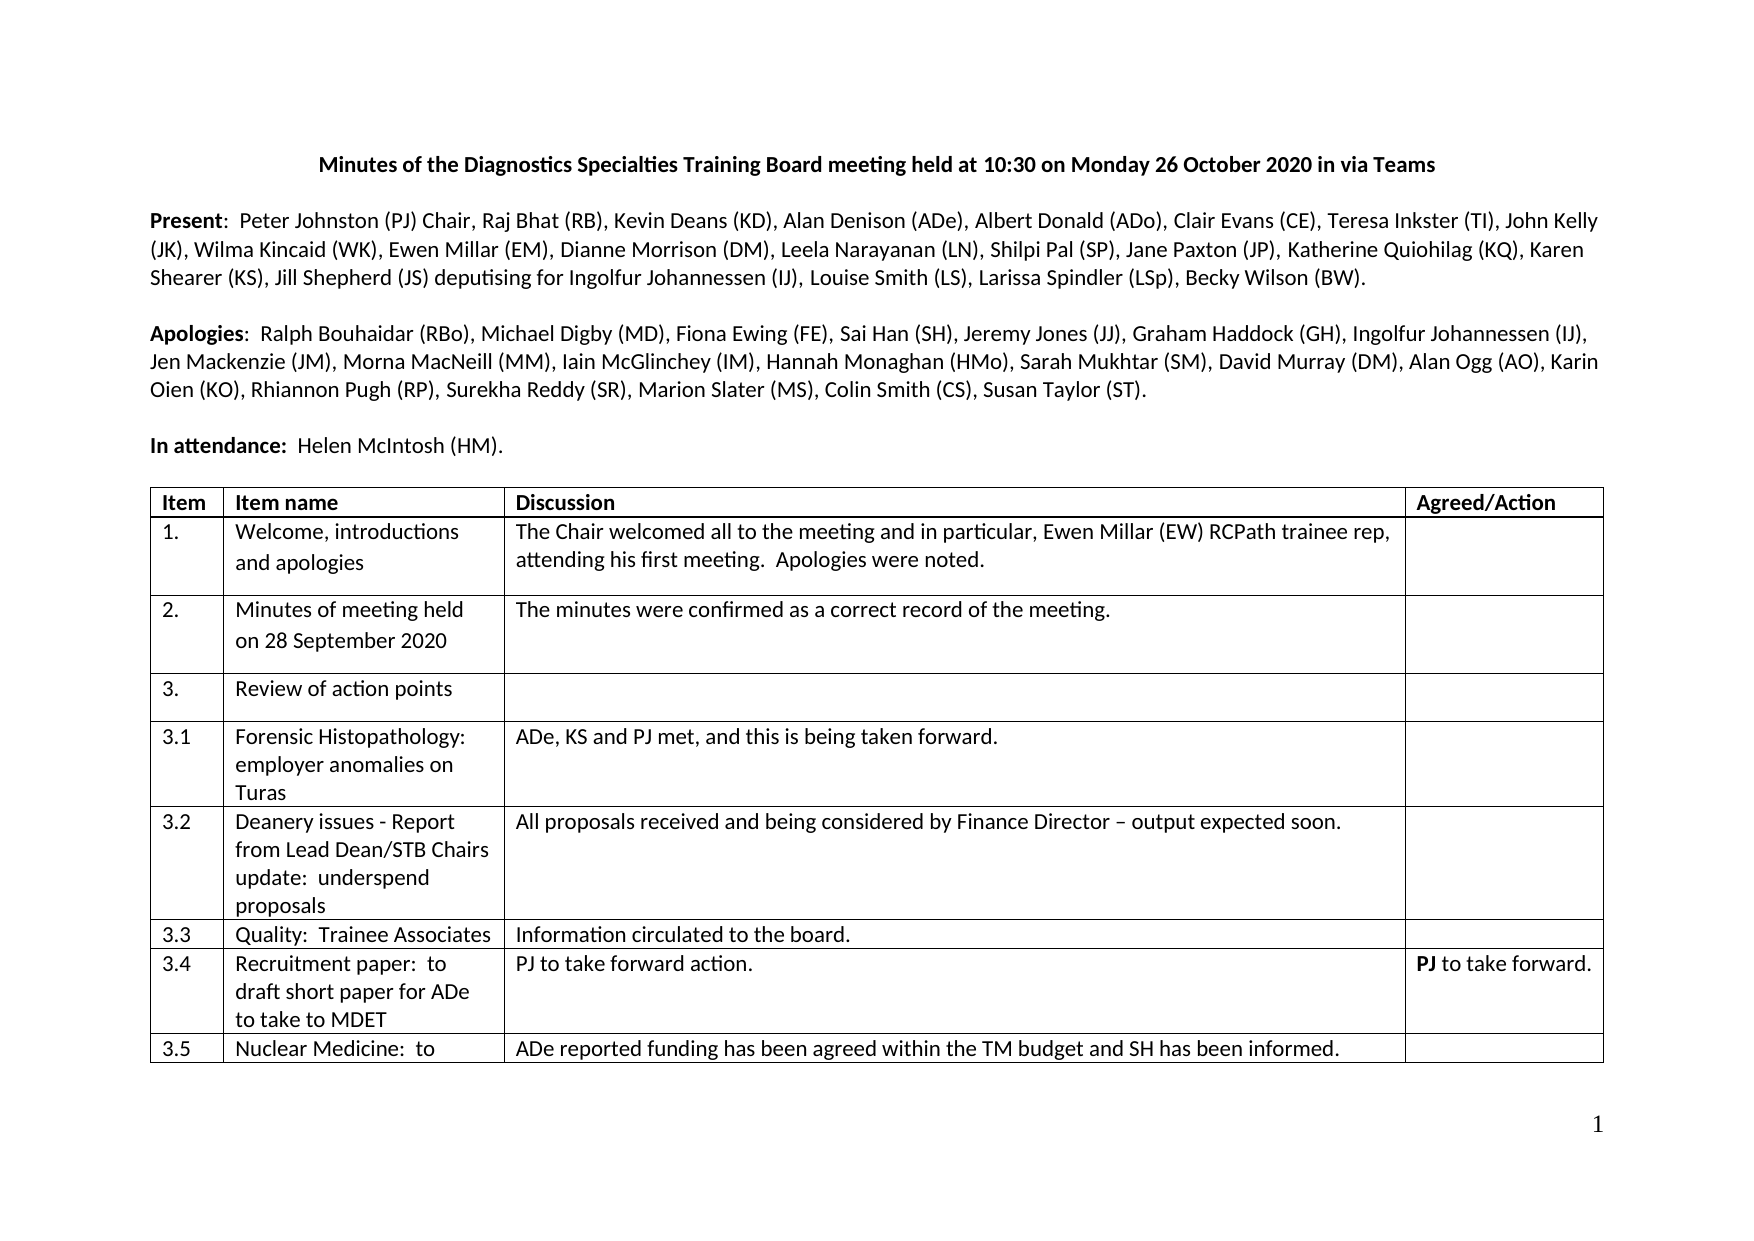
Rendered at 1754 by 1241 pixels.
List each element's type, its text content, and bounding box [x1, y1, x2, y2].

table_cell 1. [151, 518, 223, 594]
text Apologies: Ralph Bouhaidar (RBo), Michael Digby (MD), Fiona Ewing (FE), Sai Han (SH), Jeremy Jones (JJ), Graham Haddock (GH), Ingolfur Johannessen (IJ), Jen Mackenzie (JM), Morna MacNeill (MM), Iain McGlinchey (IM), Hannah Monaghan (HMo), Sarah Mukhtar (SM), David Murray (DM), Alan Ogg (AO), Karin Oien (KO), Rhiannon Pugh (RP), Surekha Reddy (SR), Marion Slater (MS), Colin Smith (CS), Susan Taylor (ST). [150, 319, 1604, 403]
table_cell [224, 1034, 504, 1062]
table_header Agreed/Action [1406, 488, 1603, 516]
table_header Item [151, 488, 223, 516]
table_cell All proposals received and being considered by Finance Director – output expected soon. [505, 807, 1405, 919]
table_cell [1406, 722, 1603, 806]
table_cell The minutes were confirmed as a correct record of the meeting. [505, 596, 1405, 673]
table_cell PJ to take forward action. [505, 949, 1405, 1033]
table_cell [505, 1034, 1405, 1062]
table_cell 3. [151, 674, 223, 721]
table_cell 3.5 [151, 1034, 223, 1062]
table_cell 3.4 [151, 949, 223, 1033]
table_cell [1406, 674, 1603, 721]
table_cell Welcome, introductions and apologies [224, 518, 504, 594]
table_cell [1406, 807, 1603, 919]
table_header Item name [224, 488, 504, 516]
table_cell 2. [151, 596, 223, 673]
table_cell Review of action points [224, 674, 504, 721]
table_cell 3.2 [151, 807, 223, 919]
text Present: Peter Johnston (PJ) Chair, Raj Bhat (RB), Kevin Deans (KD), Alan Denison (ADe), Albert Donald (ADo), Clair Evans (CE), Teresa Inkster (TI), John Kelly (JK), Wilma Kincaid (WK), Ewen Millar (EM), Dianne Morrison (DM), Leela Narayanan (LN), Shilpi Pal (SP), Jane Paxton (JP), Katherine Quiohilag (KQ), Karen Shearer (KS), Jill Shepherd (JS) deputising for Ingolfur Johannessen (IJ), Louise Smith (LS), Larissa Spindler (LSp), Becky Wilson (BW). [150, 206, 1604, 291]
table_cell Recruitment paper: to draft short paper for ADe to take to MDET [224, 949, 504, 1033]
table_cell [505, 674, 1405, 721]
table_cell Minutes of meeting held on 28 September 2020 [224, 596, 504, 673]
table_cell [1406, 518, 1603, 594]
table_cell ADe, KS and PJ met, and this is being taken forward. [505, 722, 1405, 806]
table_cell Quality: Trainee Associates [224, 920, 504, 948]
table_cell The Chair welcomed all to the meeting and in particular, Ewen Millar (EW) RCPath trainee rep, attending his first meeting. Apologies were noted. [505, 518, 1405, 594]
table_header Discussion [505, 488, 1405, 516]
text In attendance: Helen McIntosh (HM). [150, 431, 1604, 459]
table_cell Information circulated to the board. [505, 920, 1405, 948]
table_cell [1406, 596, 1603, 673]
table_cell PJ to take forward. [1406, 949, 1603, 1033]
table_cell 3.1 [151, 722, 223, 806]
text Minutes of the Diagnostics Specialties Training Board meeting held at 10:30 on Monday 26 October 2020 in via Teams [150, 150, 1604, 178]
table_cell 3.3 [151, 920, 223, 948]
table_cell Forensic Histopathology: employer anomalies on Turas [224, 722, 504, 806]
table_cell [1406, 920, 1603, 948]
table_cell [1406, 1034, 1603, 1062]
table_cell Deanery issues - Report from Lead Dean/STB Chairs update: underspend proposals [224, 807, 504, 919]
